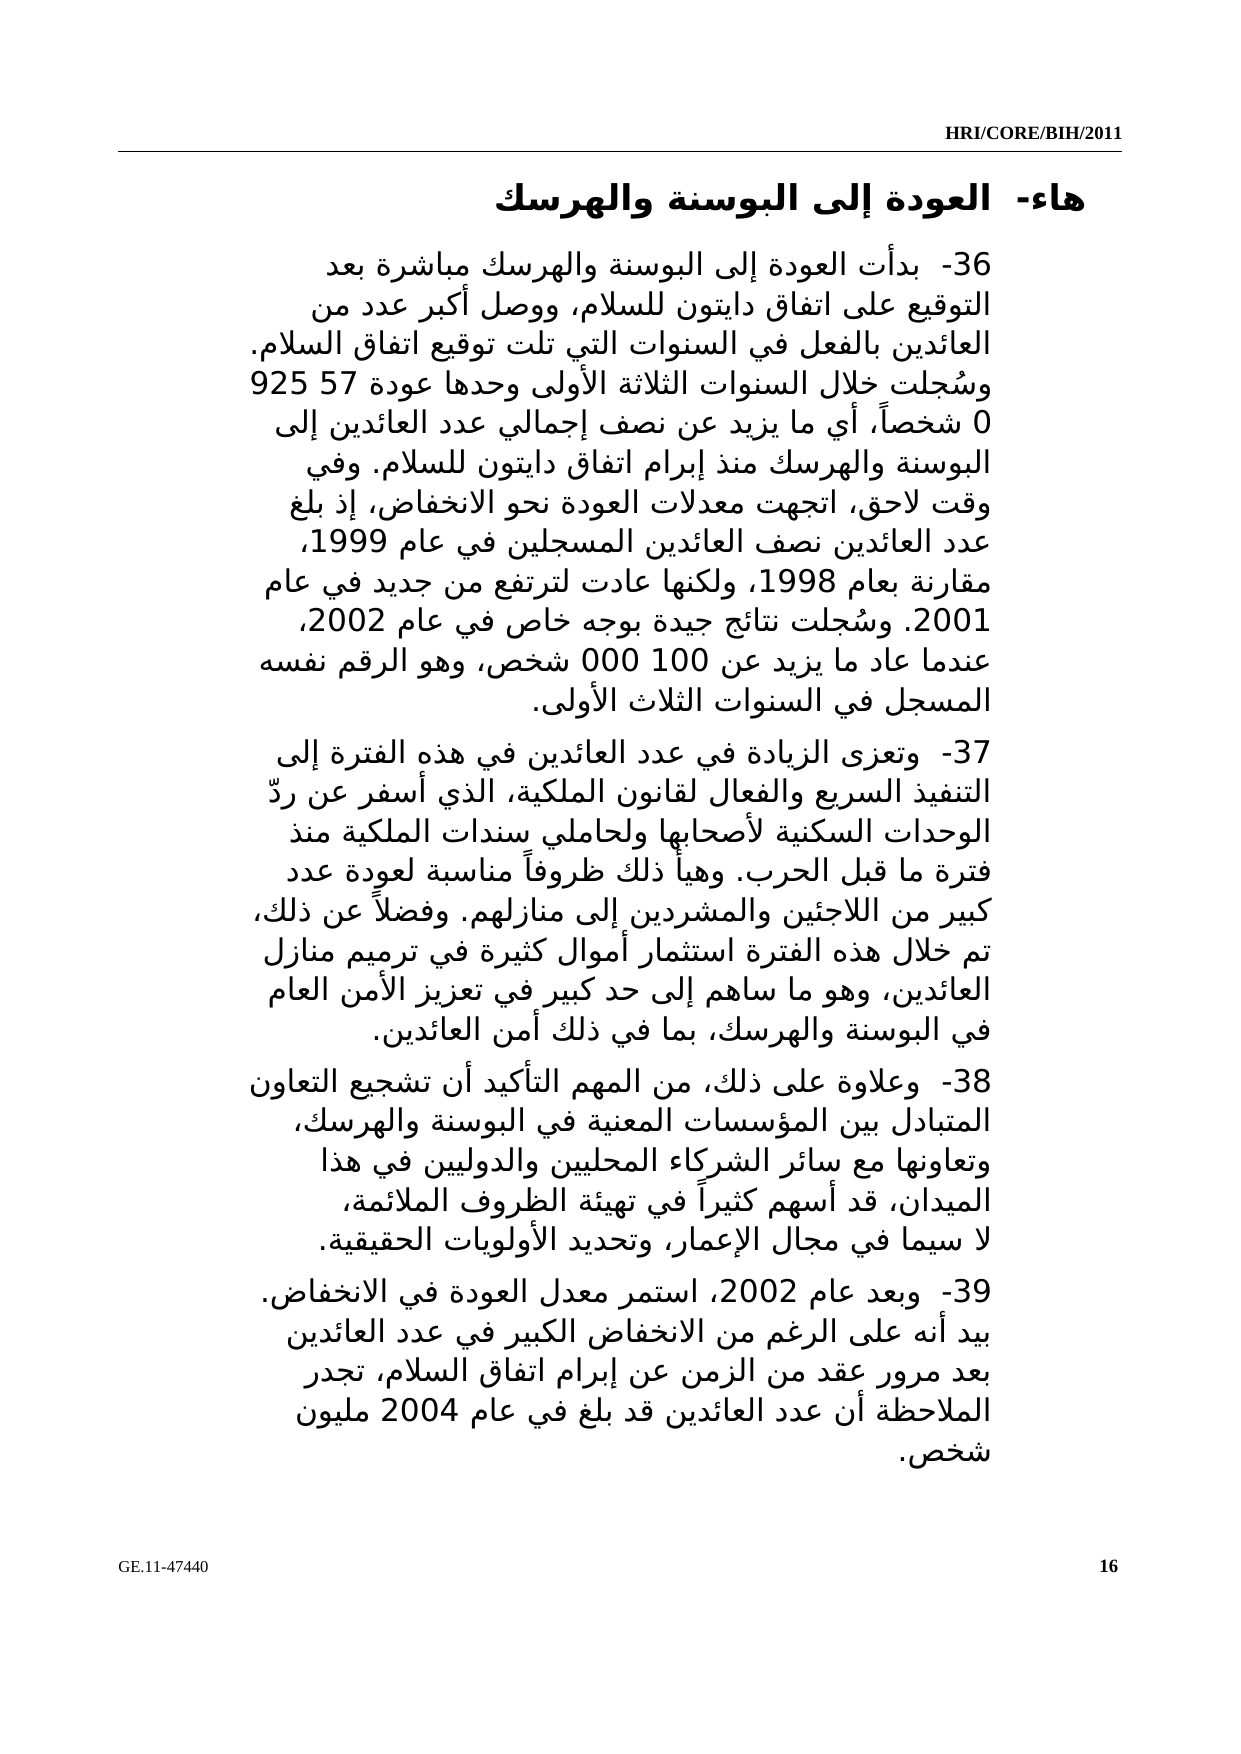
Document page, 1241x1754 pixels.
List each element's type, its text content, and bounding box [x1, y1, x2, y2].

text 37- وتعزى الزيادة في عدد العائدين في هذه الفترة إلى التنفيذ السريع والفعال لقانون الملكية، الذي أسفر عن ردّ الوحدات السكنية لأصحابها ولحاملي سندات الملكية منذ فترة ما قبل الحرب. وهيأ ذلك ظروفاً مناسبة لعودة عدد كبير من اللاجئين والمشردين إلى منازلهم. وفضلاً عن ذلك، تم خلال هذه الفترة استثمار أموال كثيرة في ترميم منازل العائدين، وهو ما ساهم إلى حد كبير في تعزيز الأمن العام في البوسنة والهرسك، بما في ذلك أمن العائدين. [248, 731, 992, 1048]
text 39- وبعد عام 2002، استمر معدل العودة في الانخفاض. بيد أنه على الرغم من الانخفاض الكبير في عدد العائدين بعد مرور عقد من الزمن عن إبرام اتفاق السلام، تجدر الملاحظة أن عدد العائدين قد بلغ في عام 2004 مليون شخص. [248, 1271, 992, 1469]
text هاء- العودة إلى البوسنة والهرسك [248, 177, 1122, 219]
text 36- بدأت العودة إلى البوسنة والهرسك مباشرة بعد التوقيع على اتفاق دايتون للسلام، ووصل أكبر عدد من العائدين بالفعل في السنوات التي تلت توقيع اتفاق السلام. وسُجلت خلال السنوات الثلاثة الأولى وحدها عودة 925 570 شخصاً، أي ما يزيد عن نصف إجمالي عدد العائدين إلى البوسنة والهرسك منذ إبرام اتفاق دايتون للسلام. وفي وقت لاحق، اتجهت معدلات العودة نحو الانخفاض، إذ بلغ عدد العائدين نصف العائدين المسجلين في عام 1999، مقارنة بعام 1998، ولكنها عادت لترتفع من جديد في عام 2001. وسُجلت نتائج جيدة بوجه خاص في عام 2002، عندما عاد ما يزيد عن 000 100 شخص، وهو الرقم نفسه المسجل في السنوات الثلاث الأولى. [248, 244, 992, 719]
text 38- وعلاوة على ذلك، من المهم التأكيد أن تشجيع التعاون المتبادل بين المؤسسات المعنية في البوسنة والهرسك، وتعاونها مع سائر الشركاء المحليين والدوليين في هذا الميدان، قد أسهم كثيراً في تهيئة الظروف الملائمة، لا سيما في مجال الإعمار، وتحديد الأولويات الحقيقية. [248, 1061, 992, 1258]
